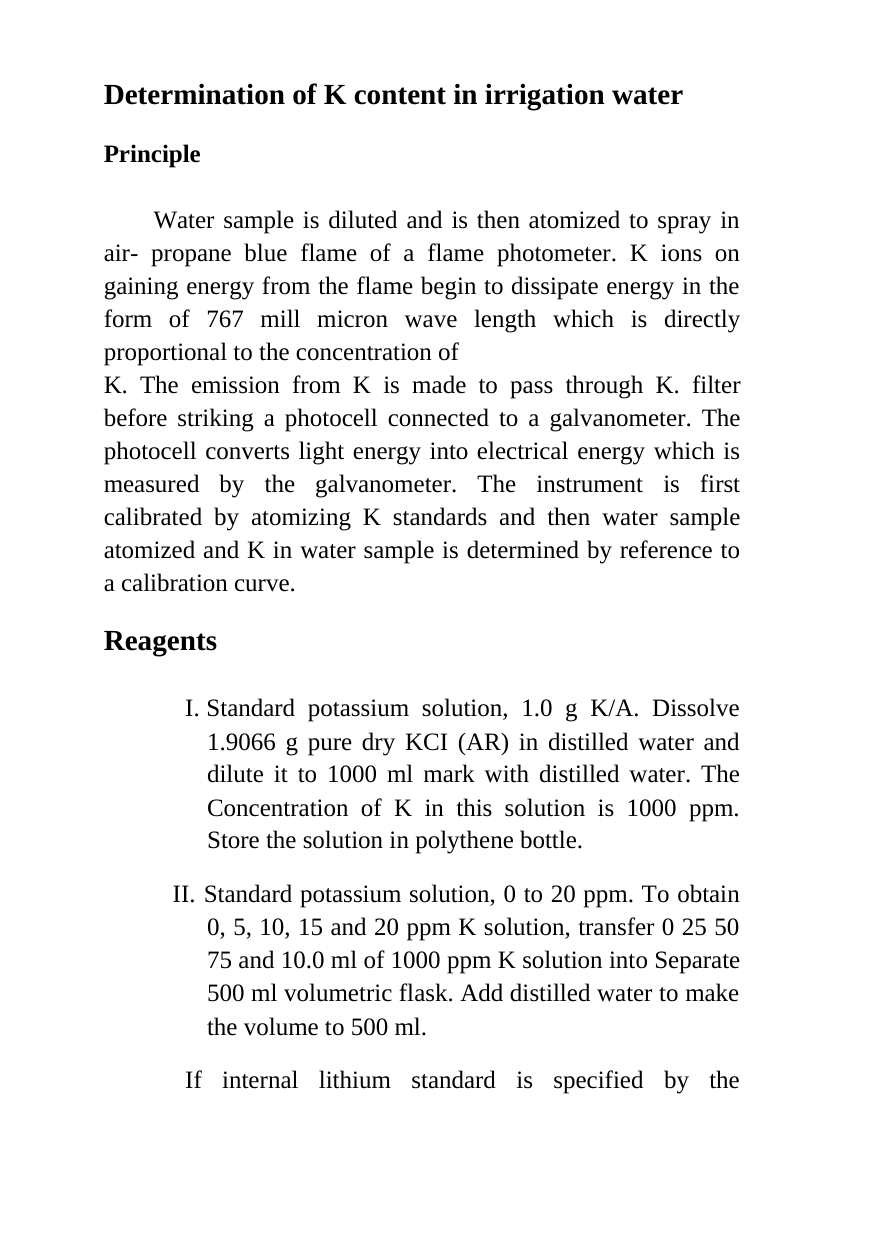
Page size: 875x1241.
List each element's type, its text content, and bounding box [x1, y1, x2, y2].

subtitle Principle [103, 139, 803, 168]
text Water sample is diluted and is then atomized to spray in air- propane blue flame of a flame photometer. K ions on gaining energy from the flame begin to dissipate energy in the form of 767 mill micron wave length which is directly proportional to the concentration of [103, 205, 741, 366]
list Standard potassium solution, 1.0 g K/A. Dissolve 1.9066 g pure dry KCI (AR) in distilled water and dilute it to 1000 ml mark with distilled water. The Concentration of K in this solution is 1000 ppm. Store the solution in polythene bottle. [185, 693, 740, 854]
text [103, 1066, 740, 1094]
list The emission from K is made to pass through K. filter before striking a photocell connected to a galvanometer. The photocell converts light energy into electrical energy which is measured by the galvanometer. The instrument is first calibrated by atomizing K standards and then water sample atomized and K in water sample is determined by reference to a calibration curve. [103, 370, 741, 597]
subtitle Reagents [103, 623, 803, 656]
subtitle Determination of K content in irrigation water [103, 77, 803, 111]
list Standard potassium solution, 0 to 20 ppm. To obtain 0, 5, 10, 15 and 20 ppm K solution, transfer 0 25 50 75 and 10.0 ml of 1000 ppm K solution into Separate 500 ml volumetric flask. Add distilled water to make the volume to 500 ml. [172, 879, 740, 1040]
